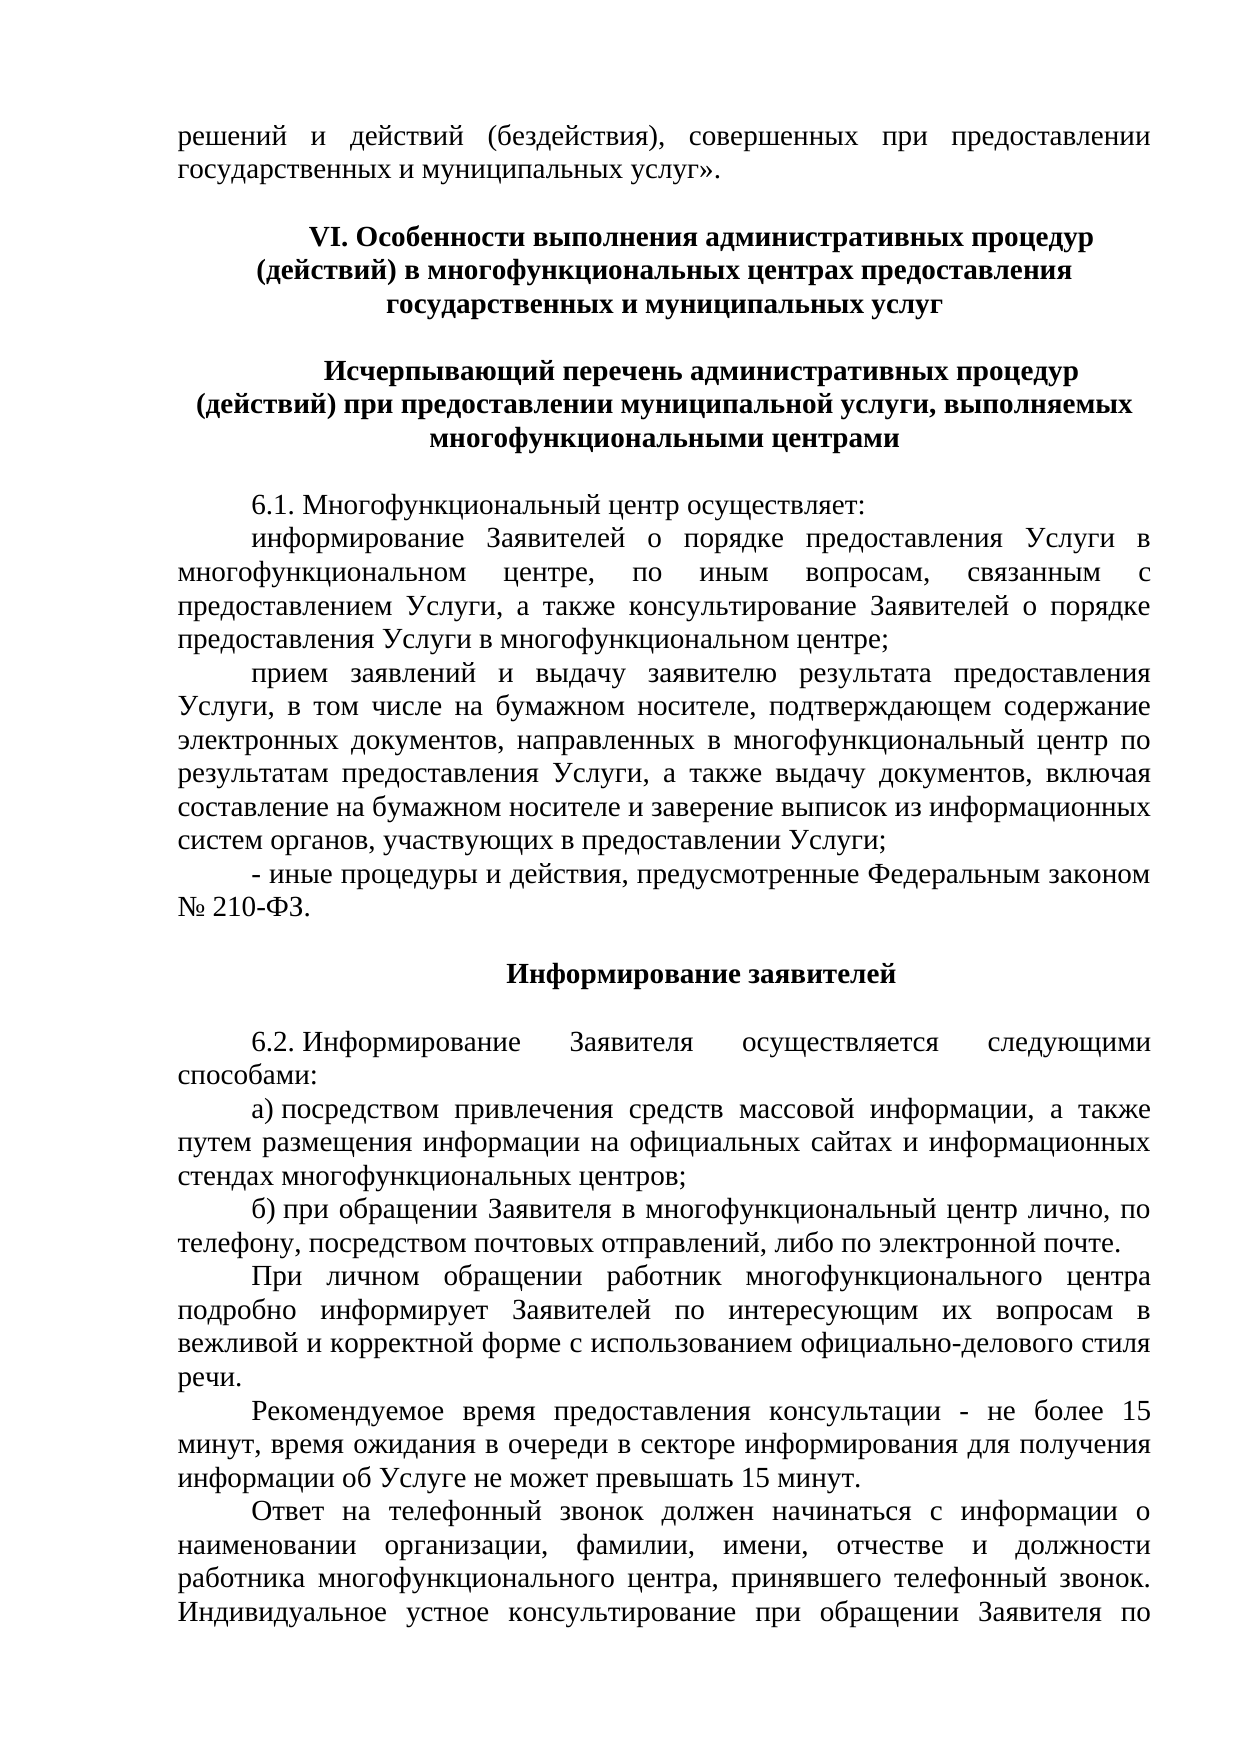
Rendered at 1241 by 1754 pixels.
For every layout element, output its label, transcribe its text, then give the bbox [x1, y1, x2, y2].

text VI. Особенности выполнения административных процедур (действий) в многофункциональных центрах предоставления государственных и муниципальных услуг [177, 219, 1152, 319]
text 6.1. Многофункциональный центр осуществляет: [177, 487, 1152, 521]
text При личном обращении работник многофункционального центра подробно информирует Заявителей по интересующим их вопросам в вежливой и корректной форме с использованием официально-делового стиля речи. [177, 1258, 1152, 1393]
text 6.2. Информирование Заявителя осуществляется следующими способами: [177, 1024, 1152, 1091]
text б) при обращении Заявителя в многофункциональный центр лично, по телефону, посредством почтовых отправлений, либо по электронной почте. [177, 1191, 1152, 1258]
text информирование Заявителей о порядке предоставления Услуги в многофункциональном центре, по иным вопросам, связанным с предоставлением Услуги, а также консультирование Заявителей о порядке предоставления Услуги в многофункциональном центре; [177, 521, 1152, 655]
text Исчерпывающий перечень административных процедур (действий) при предоставлении муниципальной услуги, выполняемых многофункциональными центрами [177, 353, 1152, 453]
text прием заявлений и выдачу заявителю результата предоставления Услуги, в том числе на бумажном носителе, подтверждающем содержание электронных документов, направленных в многофункциональный центр по результатам предоставления Услуги, а также выдачу документов, включая составление на бумажном носителе и заверение выписок из информационных систем органов, участвующих в предоставлении Услуги; [177, 655, 1152, 856]
text Информирование заявителей [177, 957, 1152, 990]
text а) посредством привлечения средств массовой информации, а также путем размещения информации на официальных сайтах и информационных стендах многофункциональных центров; [177, 1091, 1152, 1191]
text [177, 118, 1152, 185]
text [177, 1493, 1152, 1627]
text Рекомендуемое время предоставления консультации - не более 15 минут, время ожидания в очереди в секторе информирования для получения информации об Услуге не может превышать 15 минут. [177, 1393, 1152, 1493]
text - иные процедуры и действия, предусмотренные Федеральным законом № 210-ФЗ. [177, 856, 1152, 923]
